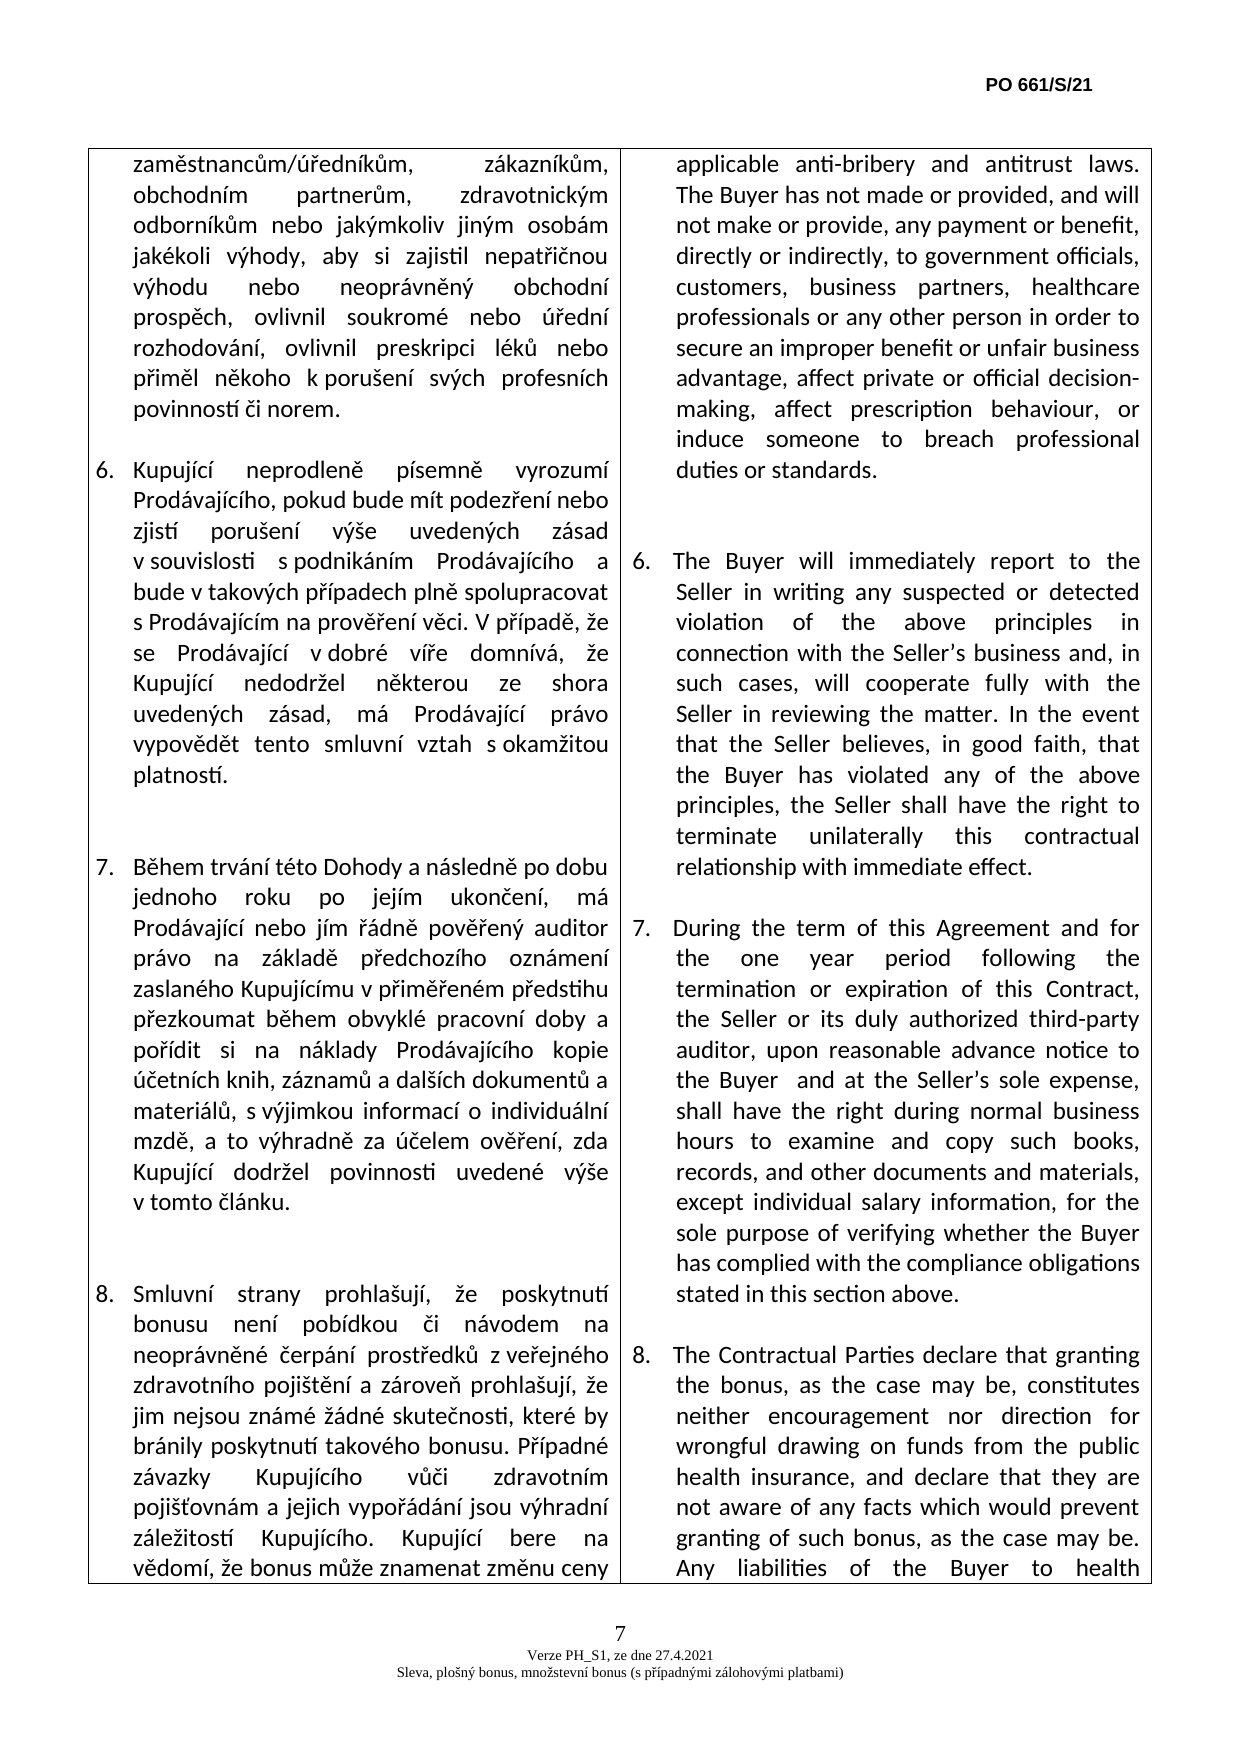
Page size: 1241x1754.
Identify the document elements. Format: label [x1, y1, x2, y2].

table_header [89, 149, 620, 1583]
table_header [621, 149, 1151, 1583]
